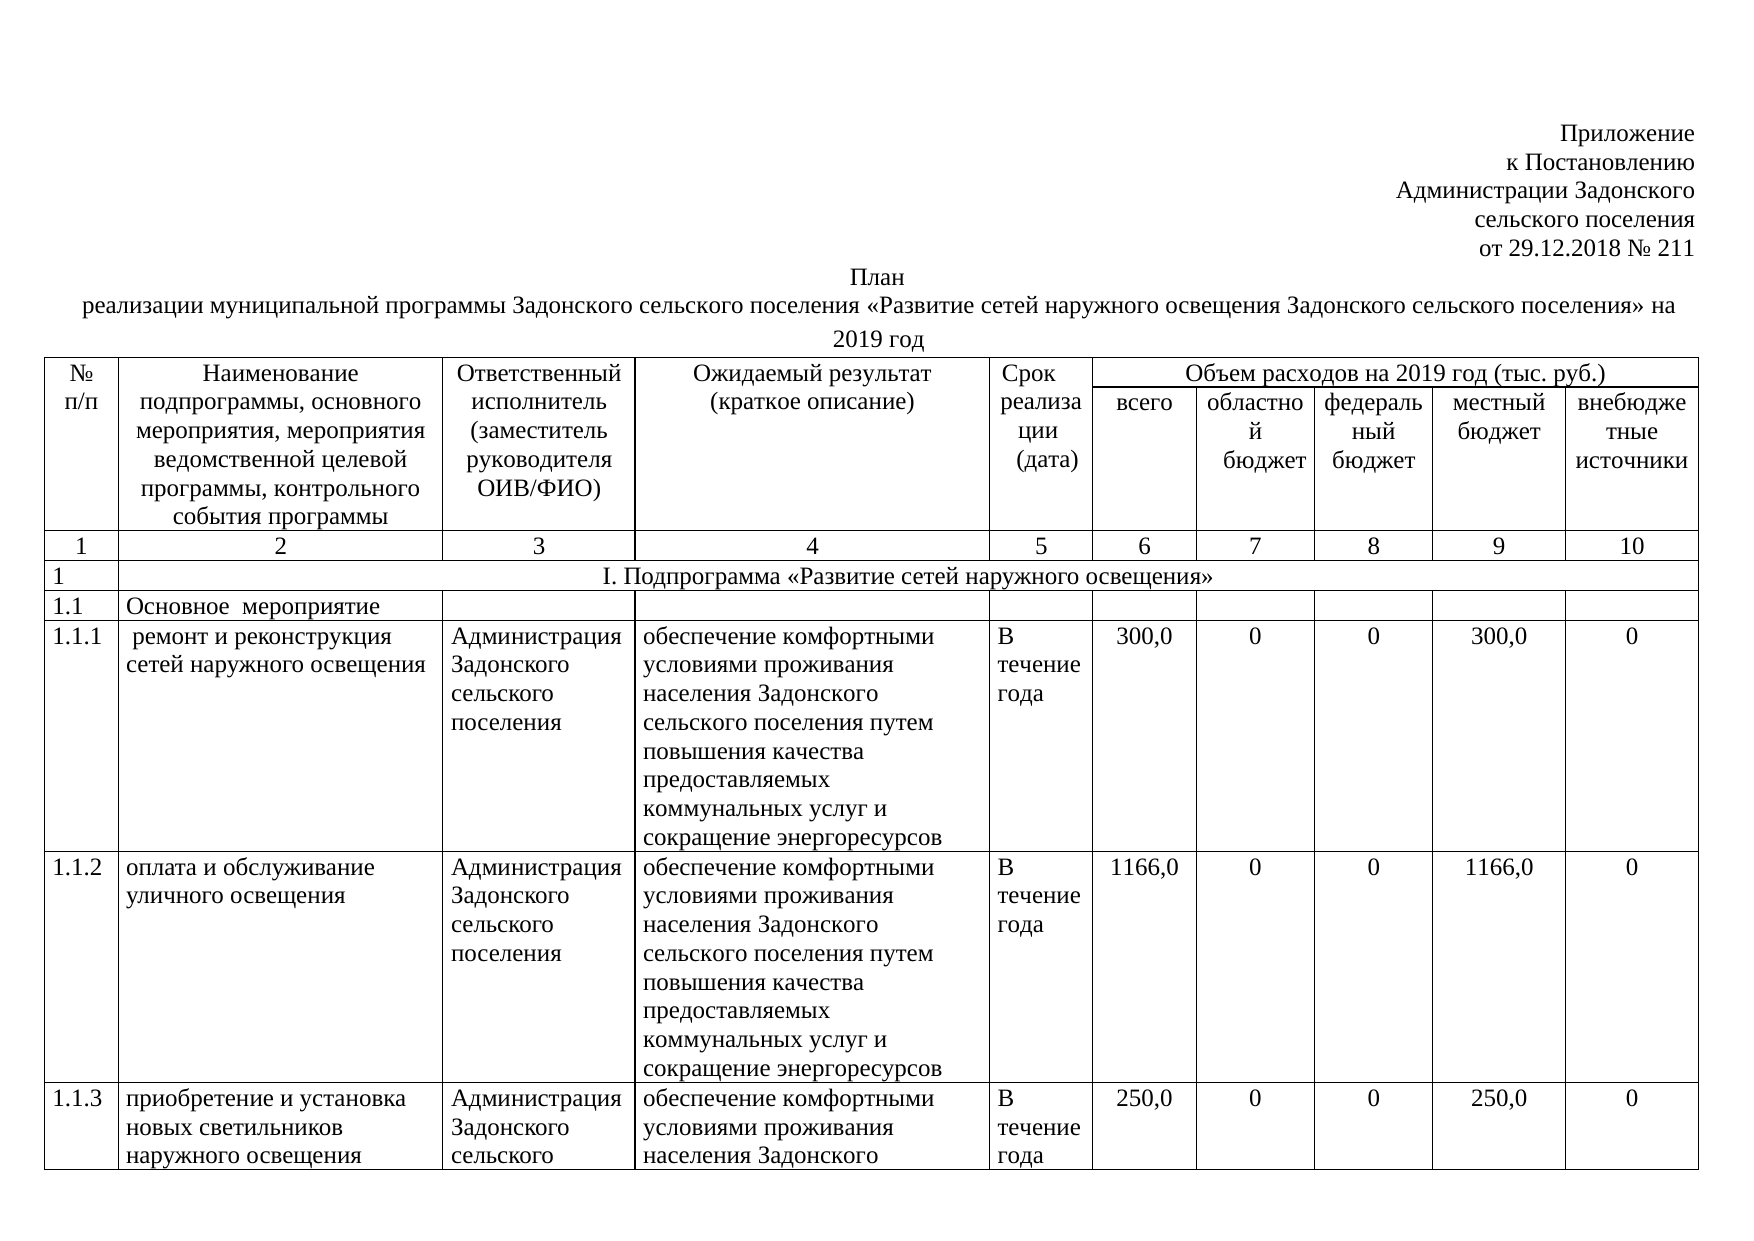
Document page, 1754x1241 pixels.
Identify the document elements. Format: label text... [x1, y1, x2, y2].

table_header Объем расходов на 2019 год (тыс. руб.) [1093, 358, 1698, 386]
table_header Срок реализации (дата) [990, 358, 1092, 530]
table_cell [1093, 591, 1196, 620]
table_cell В течение года [990, 621, 1092, 851]
table_cell 0 [1315, 852, 1432, 1082]
table_header Ответственный исполнитель (заместитель руководителя ОИВ/ФИО) [443, 358, 634, 530]
table_header Наименование подпрограммы, основного мероприятия, мероприятия ведомственной целевой программы, контрольного события программы [119, 358, 442, 530]
text сельского поселения [59, 204, 1695, 233]
table_cell 0 [1315, 621, 1432, 851]
table_cell 0 [1197, 852, 1314, 1082]
table_cell 5 [990, 531, 1092, 560]
table_cell оплата и обслуживание уличного освещения [119, 852, 442, 1082]
table_cell В течение года [990, 852, 1092, 1082]
table_cell Основное мероприятие [119, 591, 442, 620]
table_cell внебюджетные источники [1566, 388, 1698, 530]
table_cell 1166,0 [1433, 852, 1565, 1082]
table_cell 250,0 [1093, 1083, 1196, 1169]
table_cell 0 [1566, 1083, 1698, 1169]
table_cell 300,0 [1093, 621, 1196, 851]
table_cell 0 [1566, 852, 1698, 1082]
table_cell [636, 1083, 989, 1169]
text от 29.12.2018 № 211 [59, 233, 1695, 262]
text Приложение [59, 118, 1695, 147]
text Администрации Задонского [59, 176, 1695, 204]
table_header № п/п [45, 358, 118, 530]
table_cell 0 [1315, 1083, 1432, 1169]
table_cell [443, 591, 634, 620]
table_cell 4 [636, 531, 989, 560]
table_cell 1.1.2 [45, 852, 118, 1082]
table_cell 1166,0 [1093, 852, 1196, 1082]
table_cell 1 [45, 561, 118, 590]
table_cell Администрация Задонского сельского поселения [443, 621, 634, 851]
table_cell 1.1 [45, 591, 118, 620]
text реализации муниципальной программы Задонского сельского поселения «Развитие сетей наружного освещения Задонского сельского поселения» на 2019 год [59, 291, 1698, 352]
table_cell [636, 591, 989, 620]
table_cell [1315, 591, 1432, 620]
table_cell 0 [1566, 621, 1698, 851]
table_cell [1197, 591, 1314, 620]
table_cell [443, 1083, 634, 1169]
table_cell 7 [1197, 531, 1314, 560]
table_cell 10 [1566, 531, 1698, 560]
table_cell ремонт и реконструкция сетей наружного освещения [119, 621, 442, 851]
table_cell 1.1.3 [45, 1083, 118, 1169]
table_cell I. Подпрограмма «Развитие сетей наружного освещения» [119, 561, 1698, 590]
table_cell всего [1093, 388, 1196, 530]
table_cell [1566, 591, 1698, 620]
table_cell Администрация Задонского сельского поселения [443, 852, 634, 1082]
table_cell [119, 1083, 442, 1169]
table_cell 1.1.1 [45, 621, 118, 851]
table_cell 300,0 [1433, 621, 1565, 851]
table_cell 3 [443, 531, 634, 560]
table_cell 8 [1315, 531, 1432, 560]
table_cell 1 [45, 531, 118, 560]
table_cell [990, 591, 1092, 620]
table_cell 2 [119, 531, 442, 560]
table_cell [1433, 591, 1565, 620]
table_cell В течение года [990, 1083, 1092, 1169]
text к Постановлению [59, 147, 1695, 176]
table_cell областной бюджет [1197, 388, 1314, 530]
table_cell 0 [1197, 1083, 1314, 1169]
table_cell 6 [1093, 531, 1196, 560]
table_cell местный бюджет [1433, 388, 1565, 530]
table_cell федеральный бюджет [1315, 388, 1432, 530]
text План [59, 262, 1695, 291]
table_cell 250,0 [1433, 1083, 1565, 1169]
table_cell 0 [1197, 621, 1314, 851]
table_cell 9 [1433, 531, 1565, 560]
table_header Ожидаемый результат (краткое описание) [636, 358, 989, 530]
